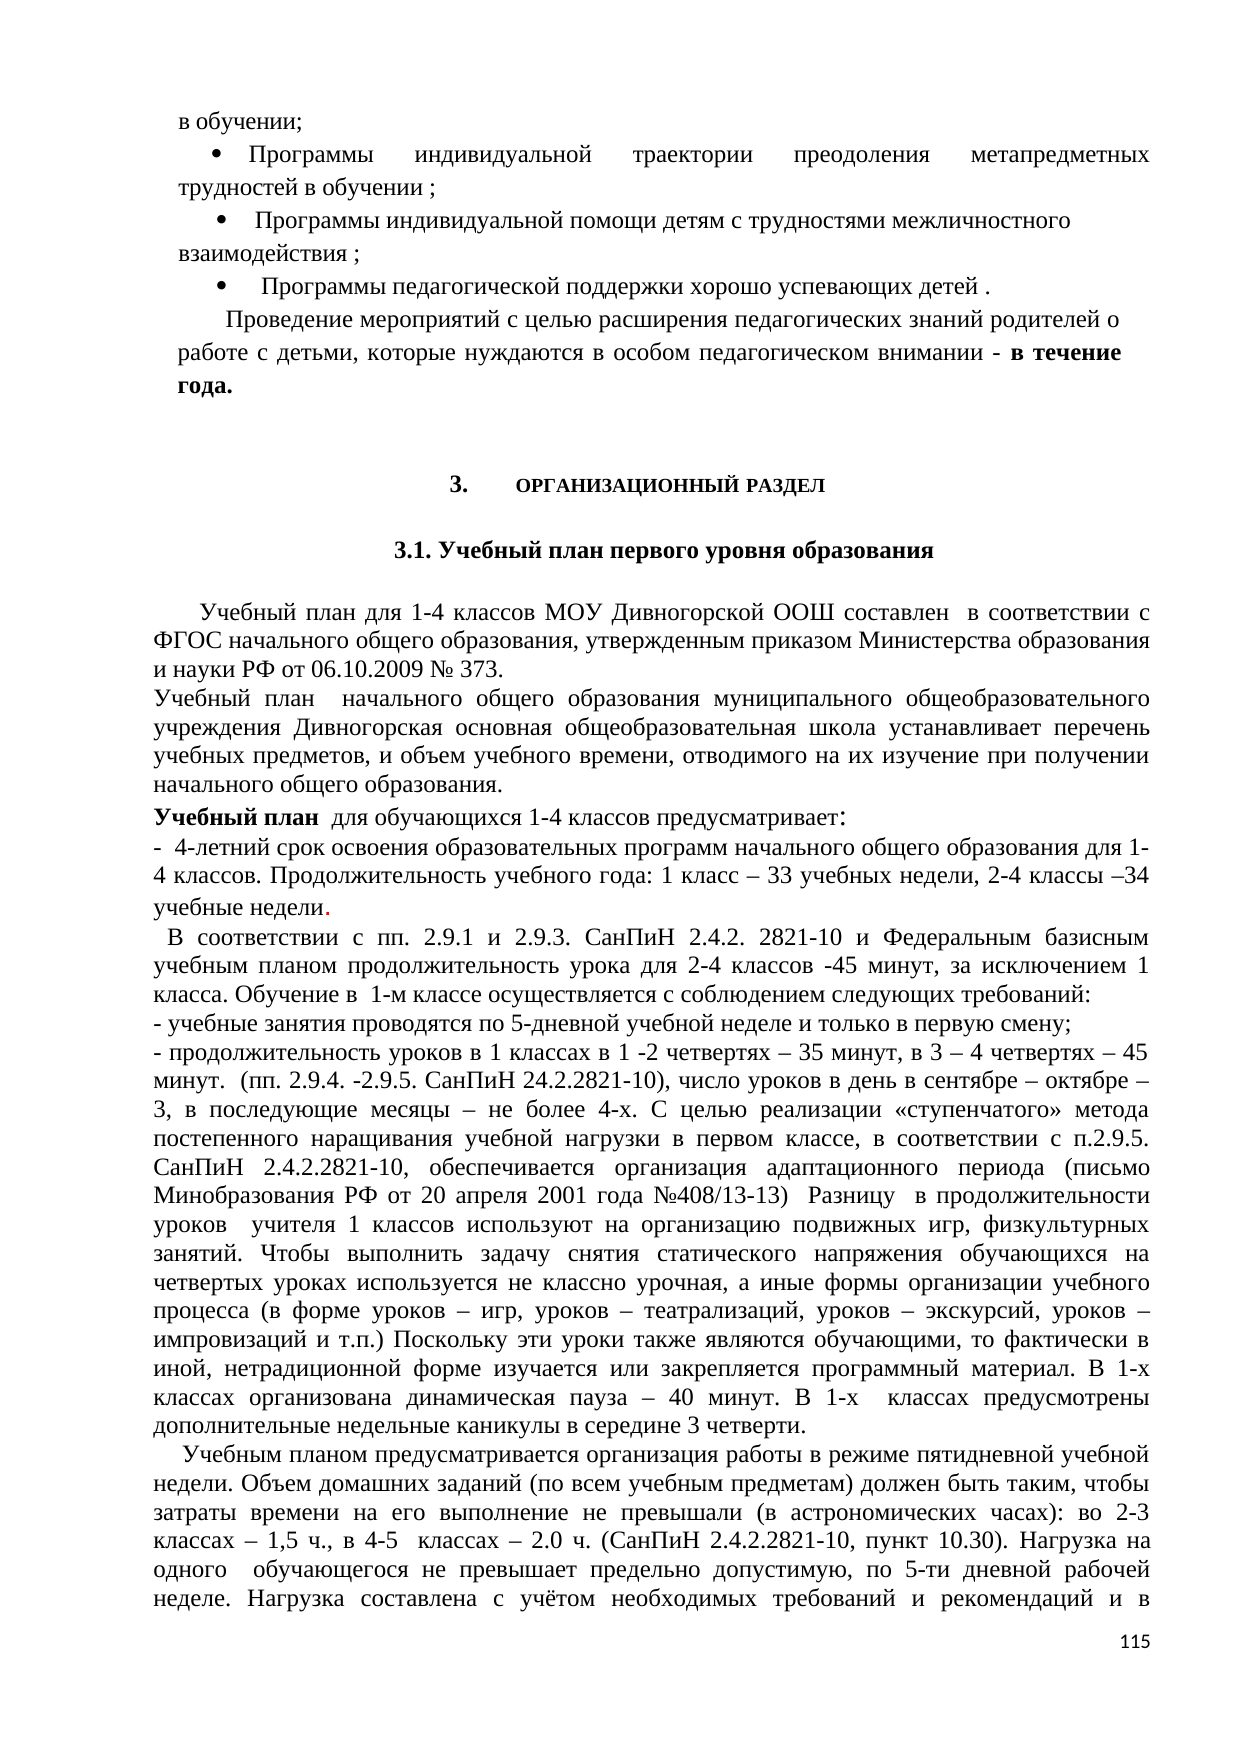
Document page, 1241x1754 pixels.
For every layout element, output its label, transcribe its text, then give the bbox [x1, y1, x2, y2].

list организационный раздел [153, 469, 1121, 498]
text в обучении; [178, 106, 1151, 134]
text 3.1. Учебный план первого уровня образования [177, 535, 1151, 564]
text Учебный план начального общего образования муниципального общеобразовательного учреждения Дивногорская основная общеобразовательная школа устанавливает перечень учебных предметов, и объем учебного времени, отводимого на их изучение при получении начального общего образования. [153, 683, 1151, 798]
list Программы индивидуальной траектории преодоления метапредметных трудностей в обучении ; [178, 139, 1151, 201]
list Программы индивидуальной помощи детям с трудностями межличностного [217, 205, 1151, 234]
text - продолжительность уроков в 1 классах в 1 -2 четвертях – 35 минут, в 3 – 4 четвертях – 45 минут. (пп. 2.9.4. -2.9.5. СанПиН 24.2.2821-10), число уроков в день в сентябре – октябре – 3, в последующие месяцы – не более 4-х. С целью реализации «ступенчатого» метода постепенного наращивания учебной нагрузки в первом классе, в соответствии с п.2.9.5. СанПиН 2.4.2.2821-10, обеспечивается организация адаптационного периода (письмо Минобразования РФ от 20 апреля 2001 года №408/13-13) Разницу в продолжительности уроков учителя 1 классов используют на организацию подвижных игр, физкультурных занятий. Чтобы выполнить задачу снятия статического напряжения обучающихся на четвертых уроках используется не классно урочная, а иные формы организации учебного процесса (в форме уроков – игр, уроков – театрализаций, уроков – экскурсий, уроков – импровизаций и т.п.) Поскольку эти уроки также являются обучающими, то фактически в иной, нетрадиционной форме изучается или закрепляется программный материал. В 1-х классах организована динамическая пауза – 40 минут. В 1-х классах предусмотрены дополнительные недельные каникулы в середине 3 четверти. [153, 1037, 1151, 1439]
text - 4-летний срок освоения образовательных программ начального общего образования для 1-4 классов. Продолжительность учебного года: 1 класс – 33 учебных недели, 2-4 классы –34 учебные недели. [153, 832, 1151, 922]
list Программы педагогической поддержки хорошо успевающих детей . [217, 271, 1151, 300]
text взаимодействия ; [178, 238, 1151, 267]
text Проведение мероприятий с целью расширения педагогических знаний родителей о работе с детьми, которые нуждаются в особом педагогическом внимании - в течение года. [177, 304, 1121, 399]
text Учебный план для 1-4 классов МОУ Дивногорской ООШ составлен в соответствии с ФГОС начального общего образования, утвержденным приказом Министерства образования и науки РФ от 06.10.2009 № 373. [153, 597, 1151, 683]
text В соответствии с пп. 2.9.1 и 2.9.3. СанПиН 2.4.2. 2821-10 и Федеральным базисным учебным планом продолжительность урока для 2-4 классов -45 минут, за исключением 1 класса. Обучение в 1-м классе осуществляется с соблюдением следующих требований: [153, 922, 1151, 1008]
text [153, 1439, 1151, 1612]
text - учебные занятия проводятся по 5-дневной учебной неделе и только в первую смену; [153, 1008, 1151, 1037]
text Учебный план для обучающихся 1-4 классов предусматривает: [153, 798, 1151, 832]
